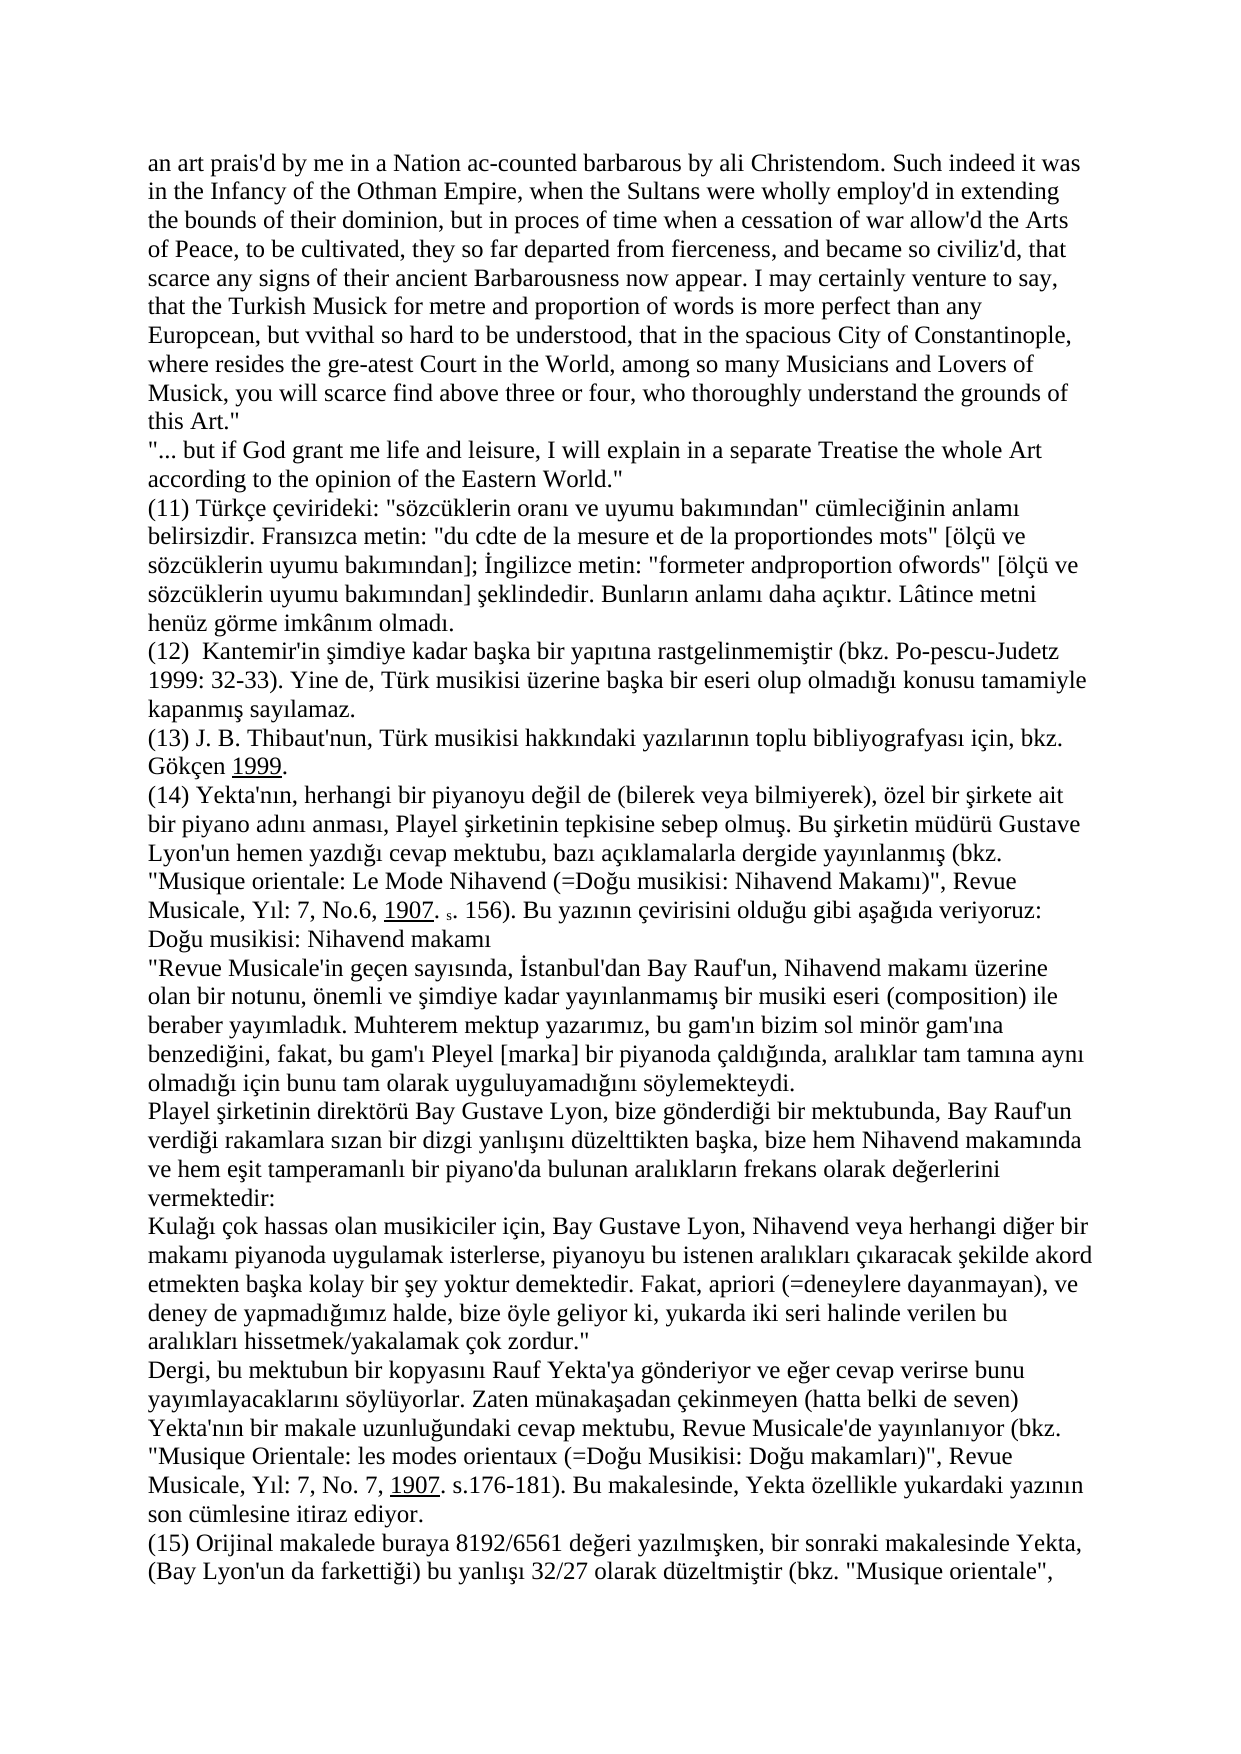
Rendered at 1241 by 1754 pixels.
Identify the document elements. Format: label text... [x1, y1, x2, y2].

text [148, 148, 1093, 435]
text Playel şirketinin direktörü Bay Gustave Lyon, bize gönderdiği bir mektubunda, Bay Rauf'un verdiği rakamlara sızan bir dizgi yanlışını düzelttikten başka, bize hem Nihavend makamında ve hem eşit tamperamanlı bir piyano'da bulunan aralıkların frekans olarak değerlerini vermektedir: [148, 1096, 1093, 1211]
text Kulağı çok hassas olan musikiciler için, Bay Gustave Lyon, Nihavend veya herhangi diğer bir makamı piyanoda uygulamak isterlerse, piyanoyu bu istenen aralıkları çıkaracak şekilde akord etmekten başka kolay bir şey yoktur demektedir. Fakat, apriori (=deneylere dayanmayan), ve deney de yapmadığımız halde, bize öyle geliyor ki, yukarda iki seri halinde verilen bu aralıkları hissetmek/yakalamak çok zordur." [148, 1211, 1093, 1355]
text (11) Türkçe çevirideki: "sözcüklerin oranı ve uyumu bakımından" cümleciğinin anlamı belirsizdir. Fransızca metin: "du cdte de la mesure et de la proportiondes mots" [ölçü ve sözcüklerin uyumu bakımından]; İngilizce metin: "formeter andproportion ofwords" [ölçü ve sözcüklerin uyumu bakımından] şeklindedir. Bunların anlamı daha açıktır. Lâtince metni henüz görme imkânım olmadı. [148, 493, 1093, 636]
text Dergi, bu mektubun bir kopyasını Rauf Yekta'ya gönderiyor ve eğer cevap verirse bunu yayımlayacaklarını söylüyorlar. Zaten münakaşadan çekinmeyen (hatta belki de seven) Yekta'nın bir makale uzunluğundaki cevap mektubu, Revue Musicale'de yayınlanıyor (bkz. "Musique Orientale: les modes orientaux (=Doğu Musikisi: Doğu makamları)", Revue Musicale, Yıl: 7, No. 7, 1907. s.176-181). Bu makalesinde, Yekta özellikle yukardaki yazının son cümlesine itiraz ediyor. [148, 1355, 1093, 1528]
text (14) Yekta'nın, herhangi bir piyanoyu değil de (bilerek veya bilmiyerek), özel bir şirkete ait bir piyano adını anması, Playel şirketinin tepkisine sebep olmuş. Bu şirketin müdürü Gustave Lyon'un hemen yazdığı cevap mektubu, bazı açıklamalarla dergide yayınlanmış (bkz. "Musique orientale: Le Mode Nihavend (=Doğu musikisi: Nihavend Makamı)", Revue Musicale, Yıl: 7, No.6, 1907. s. 156). Bu yazının çevirisini olduğu gibi aşağıda veriyoruz: [148, 780, 1093, 924]
text (13) J. B. Thibaut'nun, Türk musikisi hakkındaki yazılarının toplu bibliyografyası için, bkz. Gökçen 1999. [148, 723, 1093, 780]
text (12) Kantemir'in şimdiye kadar başka bir yapıtına rastgelinmemiştir (bkz. Po-pescu-Judetz 1999: 32-33). Yine de, Türk musikisi üzerine başka bir eseri olup olmadığı konusu tamamiyle kapanmış sayılamaz. [148, 636, 1093, 723]
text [148, 1528, 1093, 1585]
text "Revue Musicale'in geçen sayısında, İstanbul'dan Bay Rauf'un, Nihavend makamı üzerine olan bir notunu, önemli ve şimdiye kadar yayınlanmamış bir musiki eseri (composition) ile beraber yayımladık. Muhterem mektup yazarımız, bu gam'ın bizim sol minör gam'ına benzediğini, fakat, bu gam'ı Pleyel [marka] bir piyanoda çaldığında, aralıklar tam tamına aynı olmadığı için bunu tam olarak uyguluyamadığını söylemekteydi. [148, 953, 1093, 1096]
text Doğu musikisi: Nihavend makamı [148, 924, 1093, 953]
text "... but if God grant me life and leisure, I will explain in a separate Treatise the whole Art according to the opinion of the Eastern World." [148, 435, 1093, 493]
